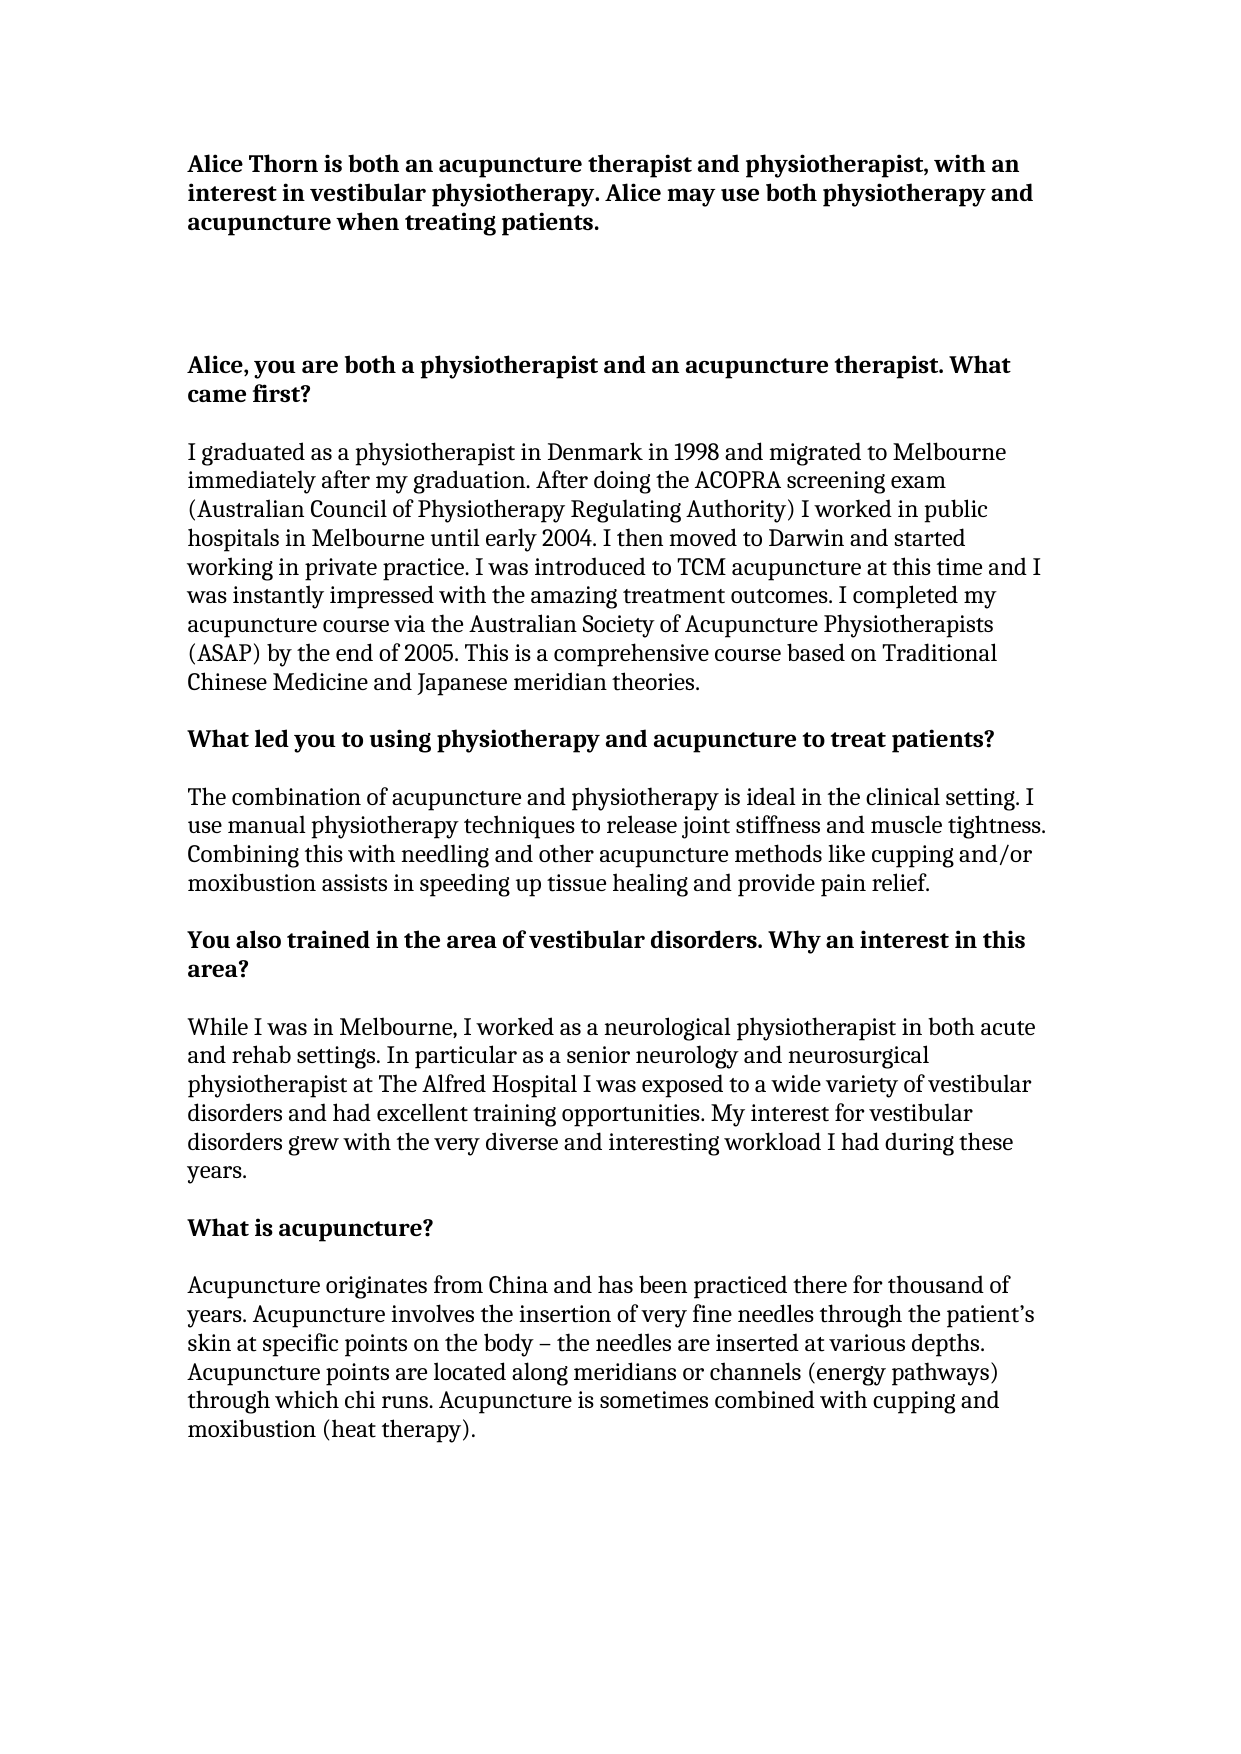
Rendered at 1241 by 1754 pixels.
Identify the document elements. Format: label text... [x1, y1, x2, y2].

text Acupuncture originates from China and has been practiced there for thousand of years. Acupuncture involves the insertion of very fine needles through the patient’s skin at specific points on the body – the needles are inserted at various depths. Acupuncture points are located along meridians or channels (energy pathways) through which chi runs. Acupuncture is sometimes combined with cupping and moxibustion (heat therapy). [187, 1271, 1053, 1444]
text What led you to using physiotherapy and acupuncture to treat patients? [187, 725, 1053, 754]
text Alice, you are both a physiotherapist and an acupuncture therapist. What came first? [187, 351, 1053, 409]
text The combination of acupuncture and physiotherapy is ideal in the clinical setting. I use manual physiotherapy techniques to release joint stiffness and muscle tightness. Combining this with needling and other acupuncture methods like cupping and/or moxibustion assists in speeding up tissue healing and provide pain relief. [187, 782, 1053, 897]
text What is acupuncture? [187, 1214, 1053, 1242]
text Alice Thorn is both an acupuncture therapist and physiotherapist, with an interest in vestibular physiotherapy. Alice may use both physiotherapy and acupuncture when treating patients. [187, 150, 1053, 236]
text You also trained in the area of vestibular disorders. Why an interest in this area? [187, 926, 1053, 984]
text While I was in Melbourne, I worked as a neurological physiotherapist in both acute and rehab settings. In particular as a senior neurology and neurosurgical physiotherapist at The Alfred Hospital I was exposed to a wide variety of vestibular disorders and had excellent training opportunities. My interest for vestibular disorders grew with the very diverse and interesting workload I had during these years. [187, 1012, 1053, 1185]
text I graduated as a physiotherapist in Denmark in 1998 and migrated to Melbourne immediately after my graduation. After doing the ACOPRA screening exam (Australian Council of Physiotherapy Regulating Authority) I worked in public hospitals in Melbourne until early 2004. I then moved to Darwin and started working in private practice. I was introduced to TCM acupuncture at this time and I was instantly impressed with the amazing treatment outcomes. I completed my acupuncture course via the Australian Society of Acupuncture Physiotherapists (ASAP) by the end of 2005. This is a comprehensive course based on Traditional Chinese Medicine and Japanese meridian theories. [187, 437, 1053, 696]
